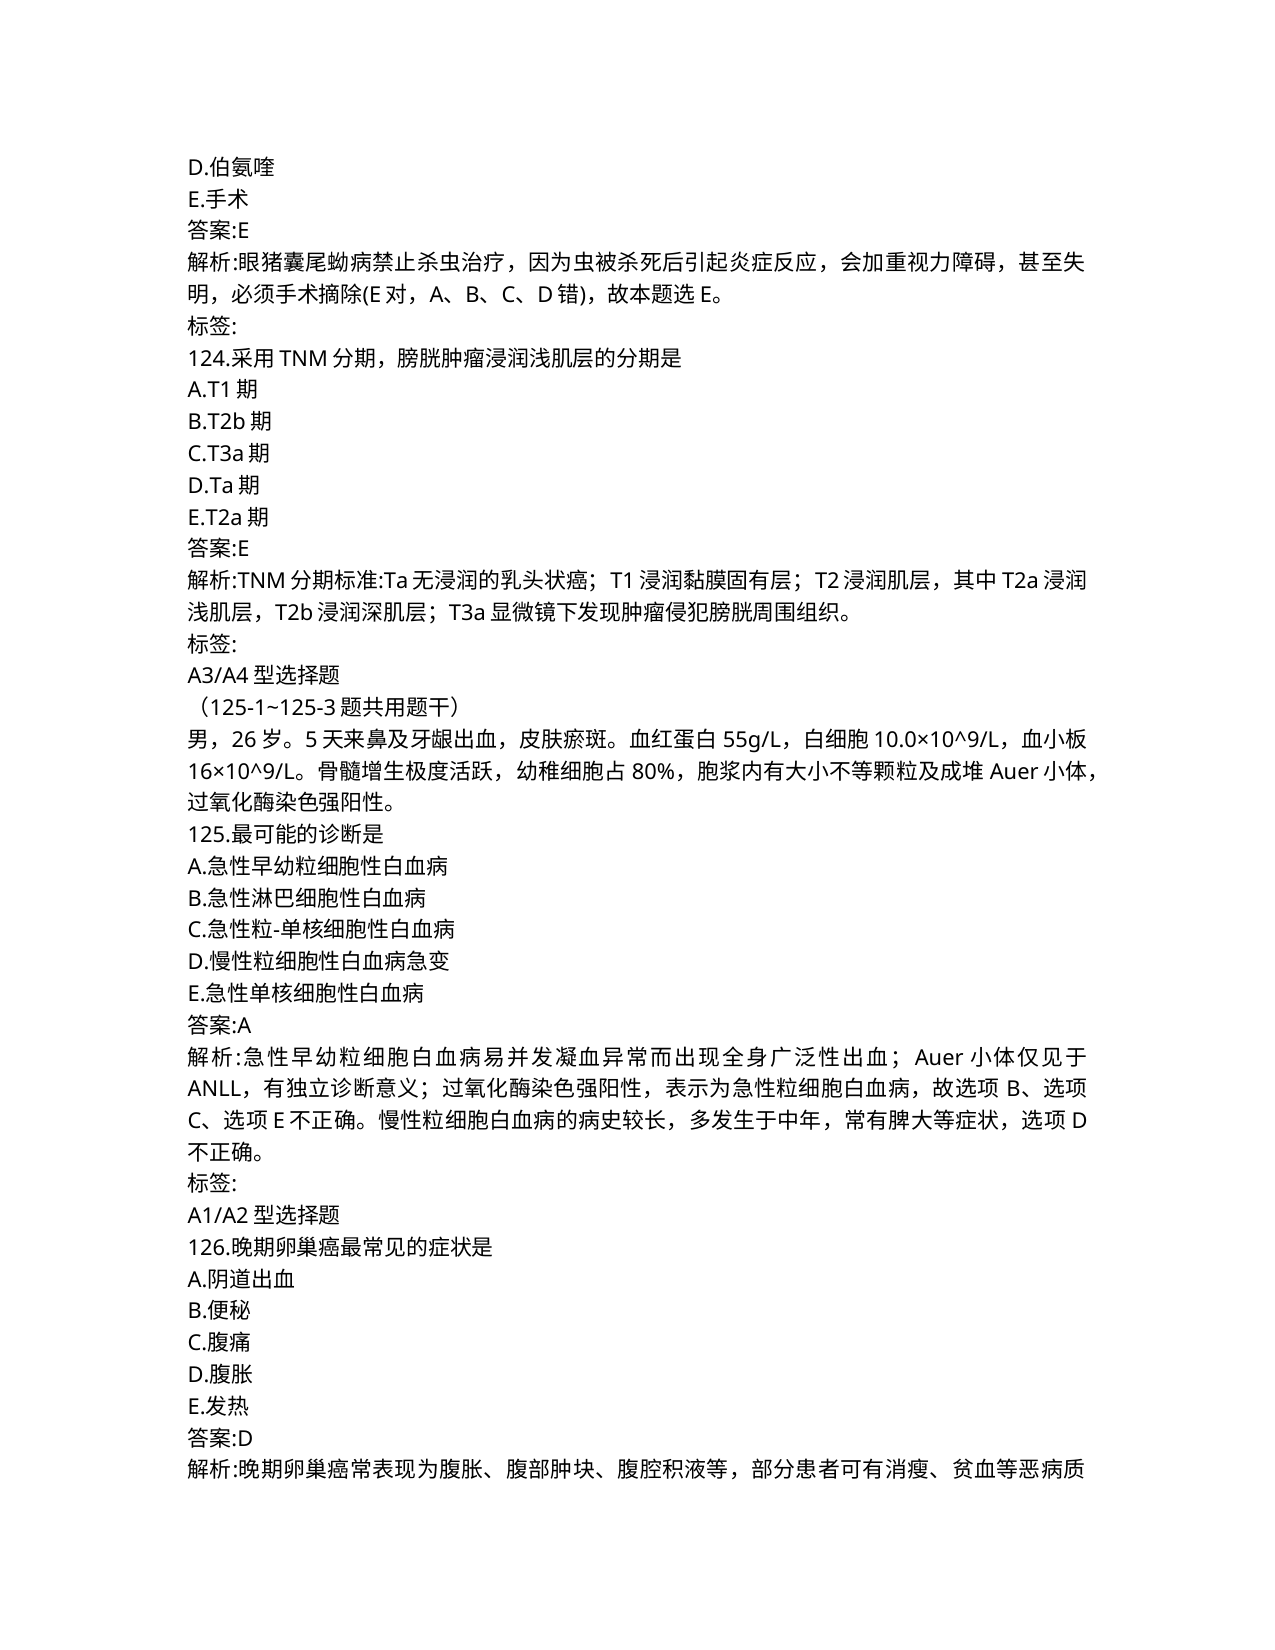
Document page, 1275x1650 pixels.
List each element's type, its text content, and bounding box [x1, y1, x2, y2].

text 解析:眼猪囊尾蚴病禁止杀虫治疗，因为虫被杀死后引起炎症反应，会加重视力障碍，甚至失明，必须手术摘除(E对，A、B、C、D错)，故本题选E。 [187, 245, 1087, 309]
text B.T2b期 [187, 404, 1087, 436]
text 答案:E [187, 531, 1087, 563]
text E.急性单核细胞性白血病 [187, 976, 1087, 1008]
text E.发热 [187, 1389, 1087, 1421]
text A.阴道出血 [187, 1262, 1087, 1293]
text A.急性早幼粒细胞性白血病 [187, 849, 1087, 881]
text D.Ta期 [187, 468, 1087, 499]
text B.急性淋巴细胞性白血病 [187, 881, 1087, 912]
text E.手术 [187, 182, 1087, 213]
text 125.最可能的诊断是 [187, 817, 1087, 849]
text C.急性粒-单核细胞性白血病 [187, 912, 1087, 944]
text 答案:E [187, 213, 1087, 245]
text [187, 1452, 1087, 1484]
text 解析:急性早幼粒细胞白血病易并发凝血异常而出现全身广泛性出血；Auer小体仅见于ANLL，有独立诊断意义；过氧化酶染色强阳性，表示为急性粒细胞白血病，故选项B、选项C、选项E不正确。慢性粒细胞白血病的病史较长，多发生于中年，常有脾大等症状，选项D不正确。 [187, 1039, 1087, 1166]
text 标签: [187, 627, 1087, 658]
text （125-1~125-3题共用题干） [187, 690, 1087, 722]
text B.便秘 [187, 1293, 1087, 1325]
text E.T2a期 [187, 499, 1087, 531]
text D.伯氨喹 [187, 150, 1087, 182]
text 标签: [187, 309, 1087, 341]
text A.T1期 [187, 372, 1087, 404]
text C.腹痛 [187, 1325, 1087, 1357]
text 答案:D [187, 1421, 1087, 1452]
text A1/A2型选择题 [187, 1198, 1087, 1230]
text C.T3a期 [187, 436, 1087, 468]
text 答案:A [187, 1008, 1087, 1039]
text D.腹胀 [187, 1357, 1087, 1389]
text 标签: [187, 1166, 1087, 1198]
text 解析:TNM分期标准:Ta无浸润的乳头状癌；T1浸润黏膜固有层；T2浸润肌层，其中T2a浸润浅肌层，T2b浸润深肌层；T3a显微镜下发现肿瘤侵犯膀胱周围组织。 [187, 563, 1087, 627]
text 126.晚期卵巢癌最常见的症状是 [187, 1230, 1087, 1262]
text D.慢性粒细胞性白血病急变 [187, 944, 1087, 976]
text 124.采用TNM分期，膀胱肿瘤浸润浅肌层的分期是 [187, 341, 1087, 372]
text 男，26岁。5天来鼻及牙龈出血，皮肤瘀斑。血红蛋白55g/L，白细胞10.0×10^9/L，血小板16×10^9/L。骨髓增生极度活跃，幼稚细胞占80%，胞浆内有大小不等颗粒及成堆Auer小体，过氧化酶染色强阳性。 [187, 722, 1087, 817]
text A3/A4型选择题 [187, 658, 1087, 690]
